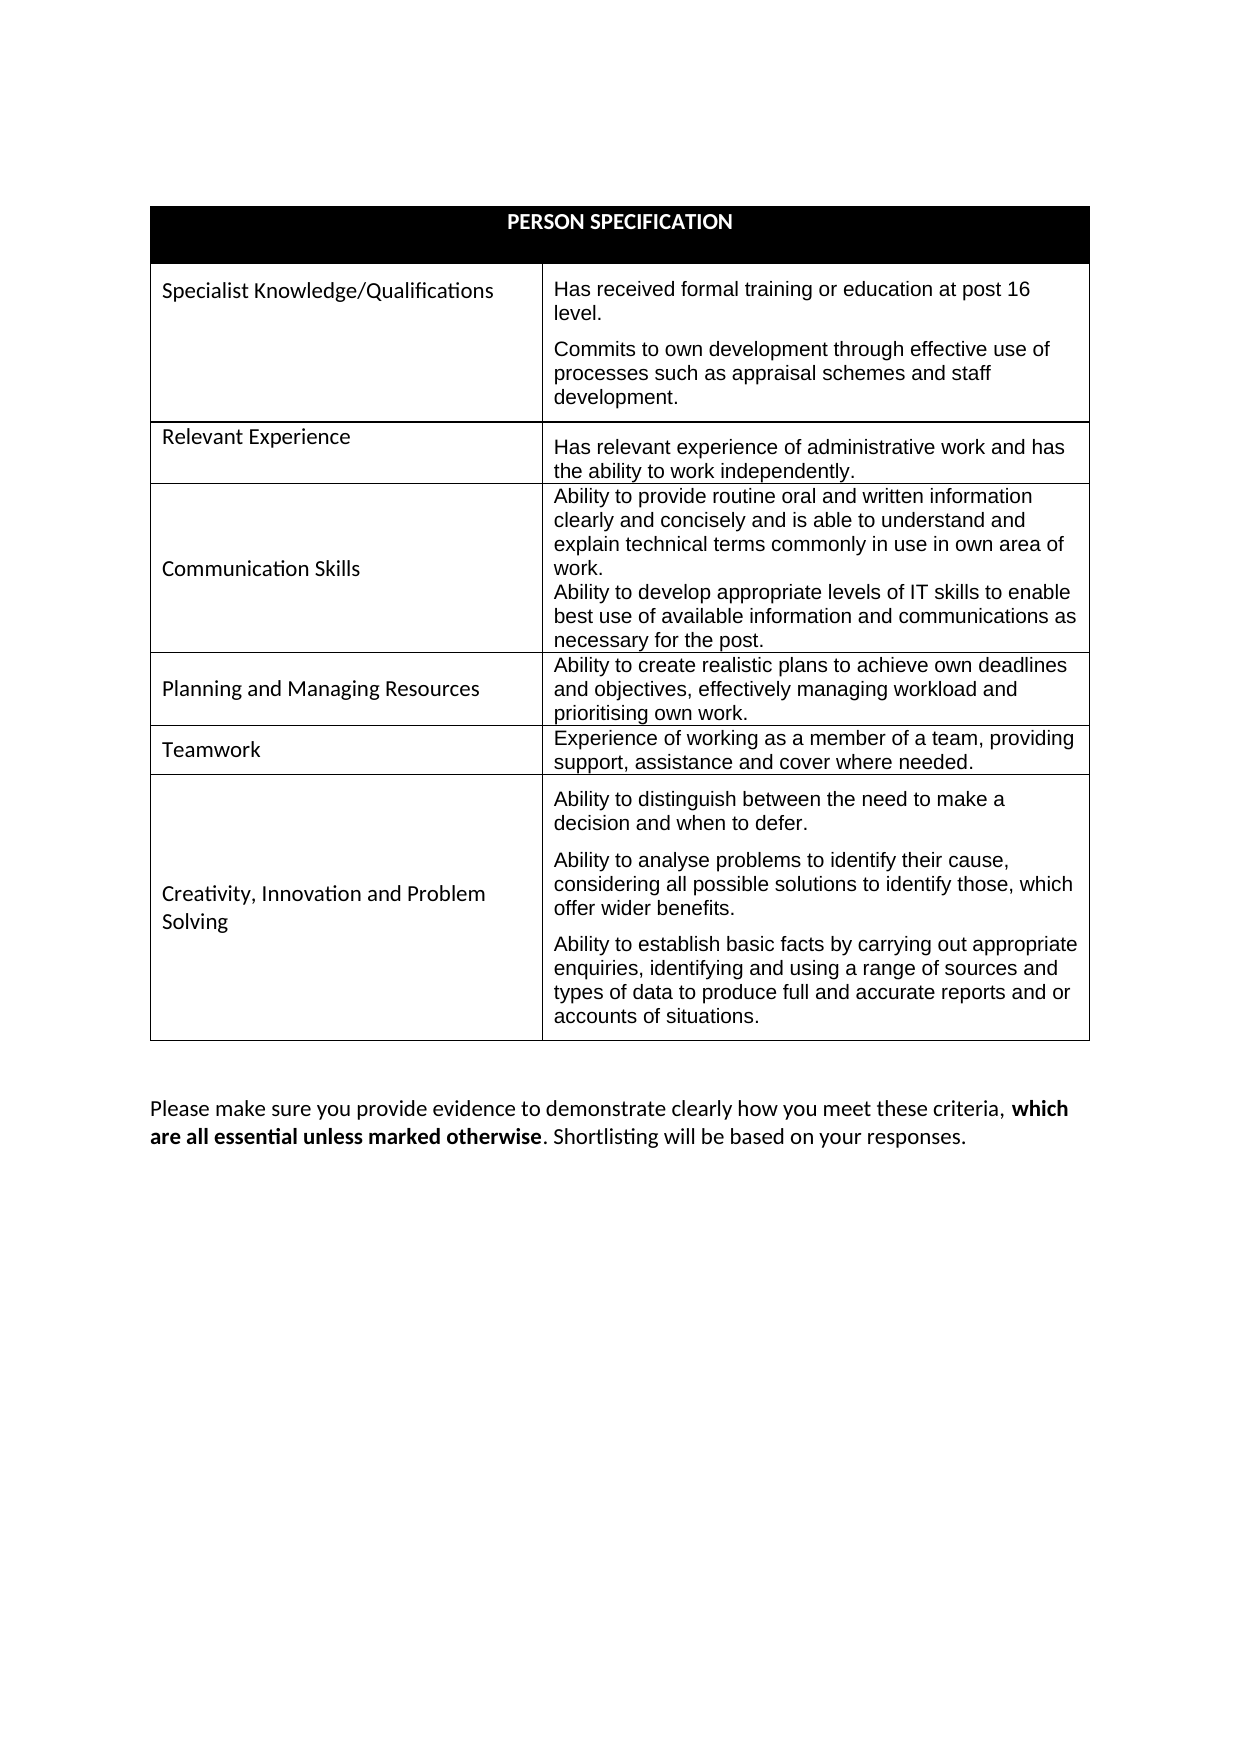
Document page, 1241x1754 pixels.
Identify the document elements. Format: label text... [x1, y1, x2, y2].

table_cell Communication Skills [151, 484, 542, 652]
table_cell Ability to distinguish between the need to make a decision and when to defer. Ability to analyse problems to identify their cause, considering all possible solutions to identify those, which offer wider benefits. Ability to establish basic facts by carrying out appropriate enquiries, identifying and using a range of sources and types of data to produce full and accurate reports and or accounts of situations. [543, 775, 1089, 1040]
table_cell Relevant Experience [151, 423, 542, 483]
table_cell Has received formal training or education at post 16 level. Commits to own development through effective use of processes such as appraisal schemes and staff development. [543, 264, 1089, 421]
table_cell Experience of working as a member of a team, providing support, assistance and cover where needed. [543, 726, 1089, 773]
text Please make sure you provide evidence to demonstrate clearly how you meet these criteria, which are all essential unless marked otherwise. Shortlisting will be based on your responses. [150, 1094, 1090, 1150]
table_header PERSON SPECIFICATION [151, 207, 1089, 263]
table_cell Has relevant experience of administrative work and has the ability to work independently. [543, 423, 1089, 483]
table_cell Planning and Managing Resources [151, 653, 542, 724]
table_cell Specialist Knowledge/Qualifications [151, 264, 542, 421]
table_cell Ability to provide routine oral and written information clearly and concisely and is able to understand and explain technical terms commonly in use in own area of work. Ability to develop appropriate levels of IT skills to enable best use of available information and communications as necessary for the post. [543, 484, 1089, 652]
table_cell Teamwork [151, 726, 542, 773]
table_cell Ability to create realistic plans to achieve own deadlines and objectives, effectively managing workload and prioritising own work. [543, 653, 1089, 724]
table_cell Creativity, Innovation and Problem Solving [151, 775, 542, 1040]
